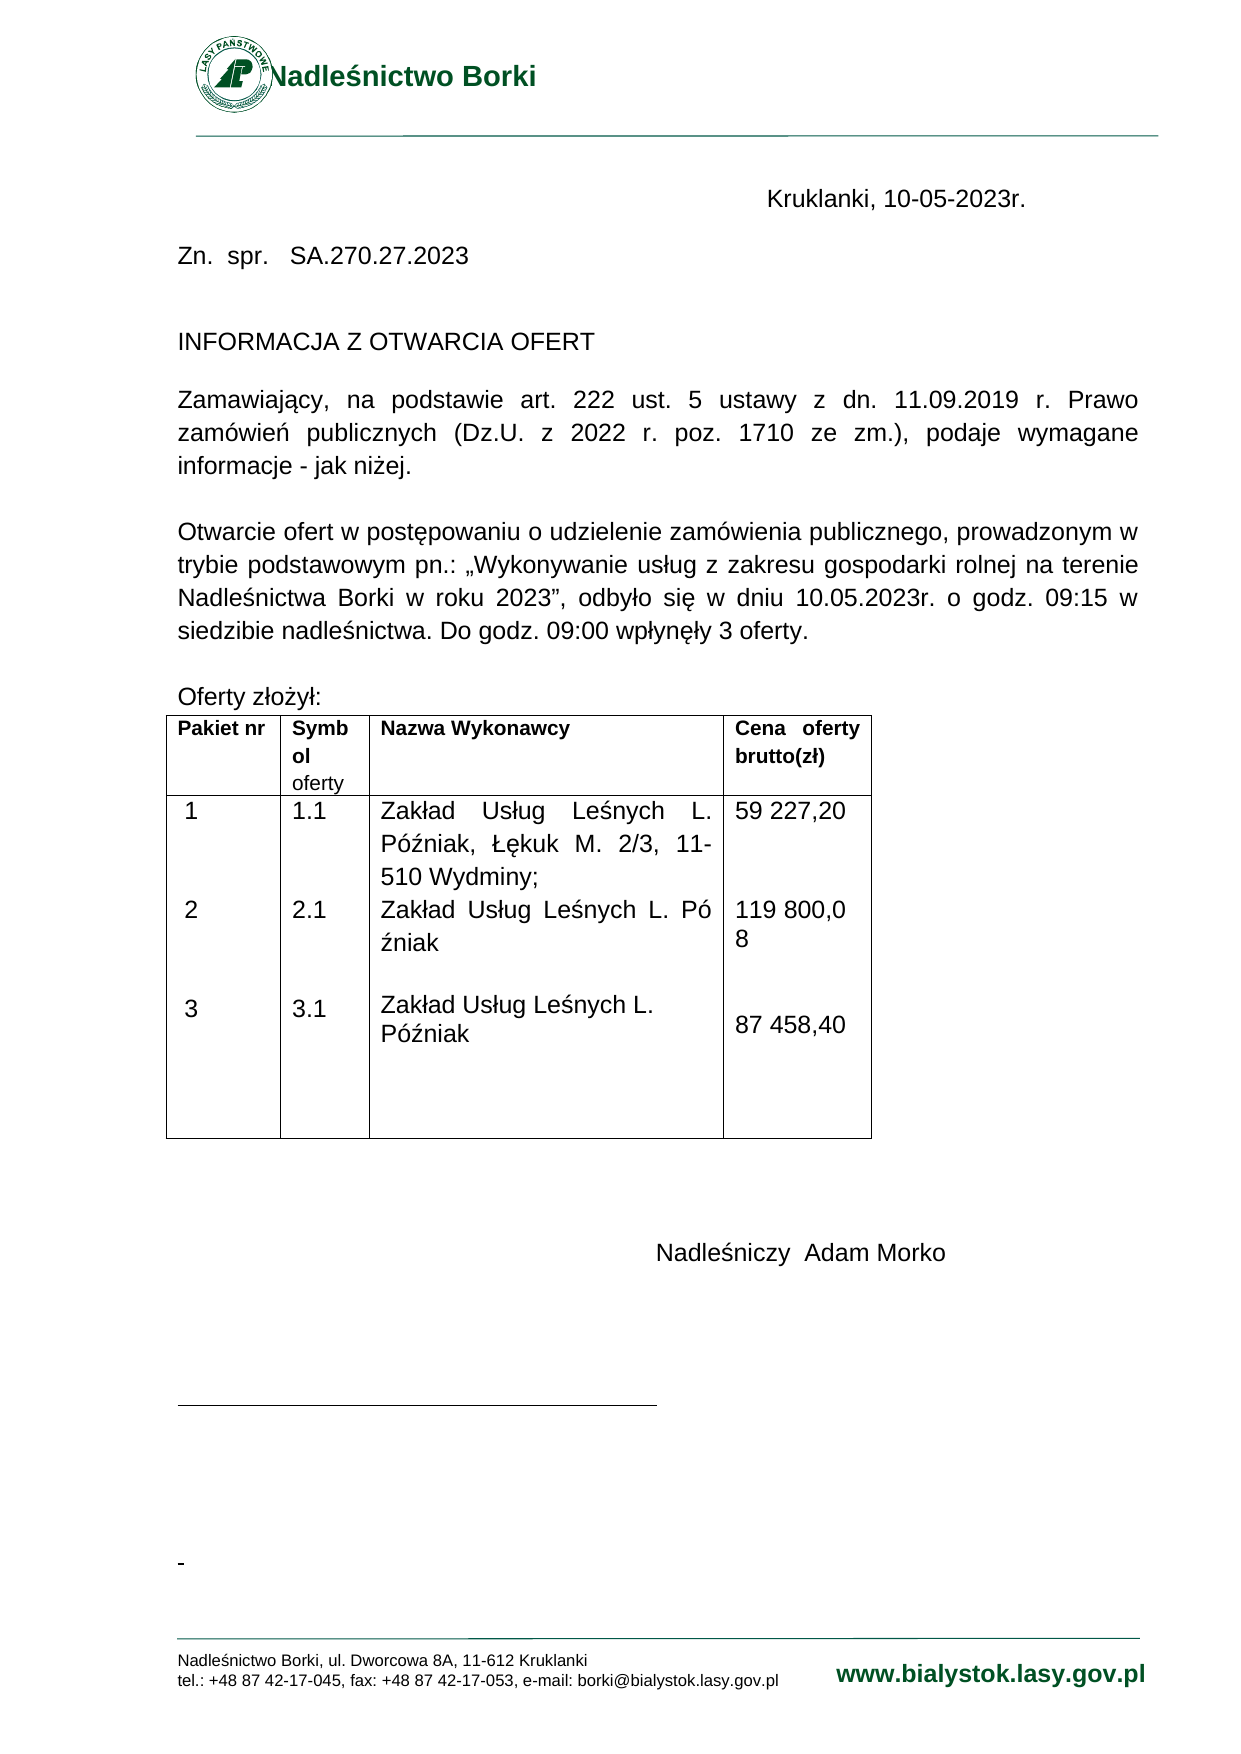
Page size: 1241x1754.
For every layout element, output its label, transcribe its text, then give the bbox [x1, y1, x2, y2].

text Zn. spr. SA.270.27.2023 [177, 241, 1140, 270]
text Zamawiający, na podstawie art. 222 ust. 5 ustawy z dn. 11.09.2019 r. Prawo zamówień publicznych (Dz.U. z 2022 r. poz. 1710 ze zm.), podaje wymagane informacje - jak niżej. [177, 385, 1140, 480]
table_header Cena oferty brutto(zł) [724, 716, 871, 795]
table_header Nazwa Wykonawcy [370, 716, 723, 795]
table_header Symbol oferty [281, 716, 369, 795]
table_header Pakiet nr [167, 716, 280, 795]
table_cell 1 2 3 [167, 796, 280, 1138]
text Otwarcie ofert w postępowaniu o udzielenie zamówienia publicznego, prowadzonym w trybie podstawowym pn.: „Wykonywanie usług z zakresu gospodarki rolnej na terenie Nadleśnictwa Borki w roku 2023”, odbyło się w dniu 10.05.2023r. o godz. 09:15 w siedzibie nadleśnictwa. Do godz. 09:00 wpłynęły 3 oferty. [177, 517, 1140, 645]
table_cell 59 227,20 119 800,08 87 458,40 [724, 796, 871, 1138]
text Nadleśniczy Adam Morko [177, 1238, 1140, 1267]
table_cell 1.1 2.1 3.1 [281, 796, 369, 1138]
text Oferty złożył: [177, 682, 1140, 711]
text Kruklanki, 10-05-2023r. [177, 184, 1140, 212]
text INFORMACJA Z OTWARCIA OFERT [177, 327, 1140, 356]
table_cell Zakład Usług Leśnych L. Późniak, Łękuk M. 2/3, 11-510 Wydminy; Zakład Usług Leśnych L. Pó źniak Zakład Usług Leśnych L. Późniak [370, 796, 723, 1138]
